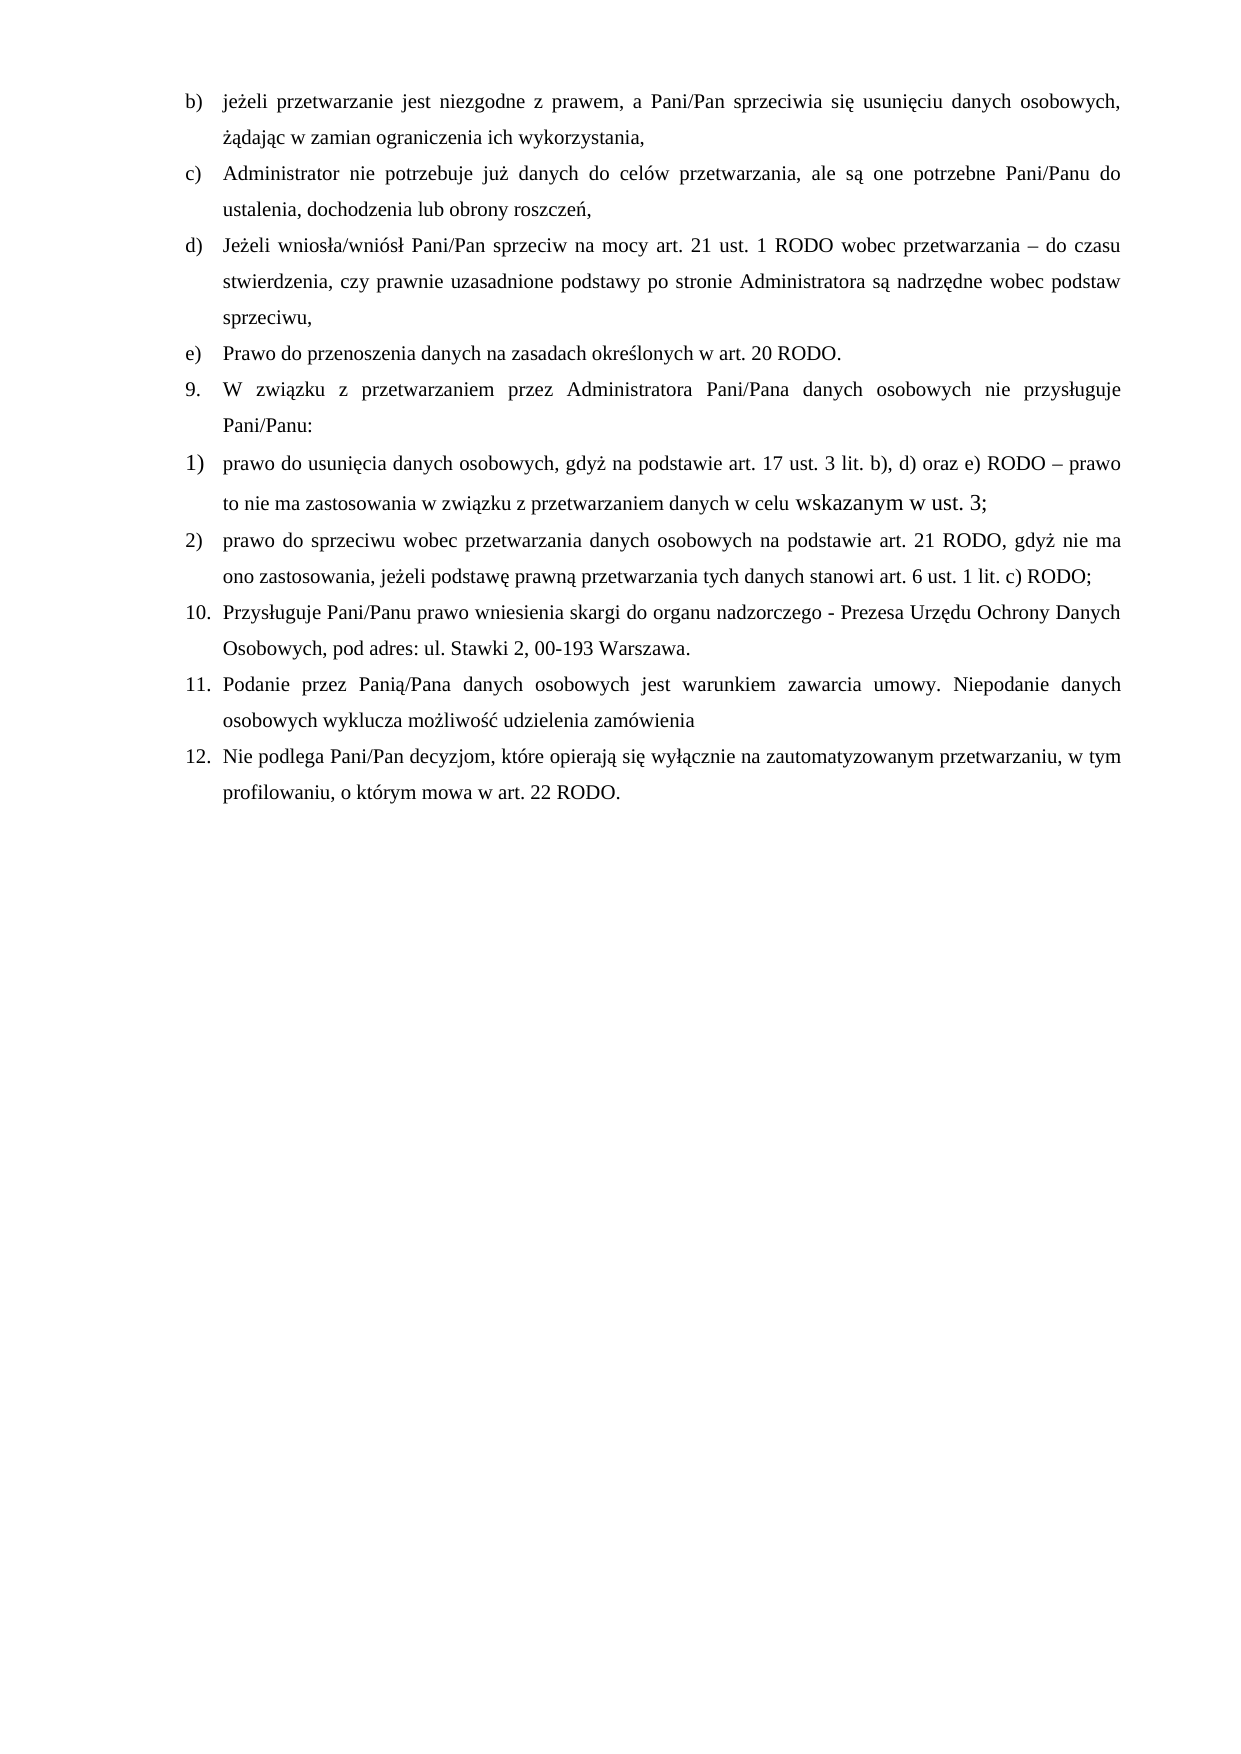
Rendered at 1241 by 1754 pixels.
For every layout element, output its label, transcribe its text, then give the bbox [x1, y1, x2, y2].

list W związku z przetwarzaniem przez Administratora Pani/Pana danych osobowych nie przysługuje Pani/Panu: [185, 377, 1122, 437]
list jeżeli przetwarzanie jest niezgodne z prawem, a Pani/Pan sprzeciwia się usunięciu danych osobowych, żądając w zamian ograniczenia ich wykorzystania, [185, 89, 1122, 149]
list Prawo do przenoszenia danych na zasadach określonych w art. 20 RODO. [185, 341, 1122, 365]
list Nie podlega Pani/Pan decyzjom, które opierają się wyłącznie na zautomatyzowanym przetwarzaniu, w tym profilowaniu, o którym mowa w art. 22 RODO. [185, 744, 1122, 804]
list Administrator nie potrzebuje już danych do celów przetwarzania, ale są one potrzebne Pani/Panu do ustalenia, dochodzenia lub obrony roszczeń, [185, 161, 1122, 221]
list Jeżeli wniosła/wniósł Pani/Pan sprzeciw na mocy art. 21 ust. 1 RODO wobec przetwarzania – do czasu stwierdzenia, czy prawnie uzasadnione podstawy po stronie Administratora są nadrzędne wobec podstaw sprzeciwu, [185, 233, 1122, 329]
list Przysługuje Pani/Panu prawo wniesienia skargi do organu nadzorczego - Prezesa Urzędu Ochrony Danych Osobowych, pod adres: ul. Stawki 2, 00-193 Warszawa. [185, 600, 1122, 660]
list prawo do usunięcia danych osobowych, gdyż na podstawie art. 17 ust. 3 lit. b), d) oraz e) RODO – prawo to nie ma zastosowania w związku z przetwarzaniem danych w celu wskazanym w ust. 3; [185, 449, 1122, 515]
list Podanie przez Panią/Pana danych osobowych jest warunkiem zawarcia umowy. Niepodanie danych osobowych wyklucza możliwość udzielenia zamówienia [185, 672, 1122, 732]
list prawo do sprzeciwu wobec przetwarzania danych osobowych na podstawie art. 21 RODO, gdyż nie ma ono zastosowania, jeżeli podstawę prawną przetwarzania tych danych stanowi art. 6 ust. 1 lit. c) RODO; [185, 528, 1122, 588]
